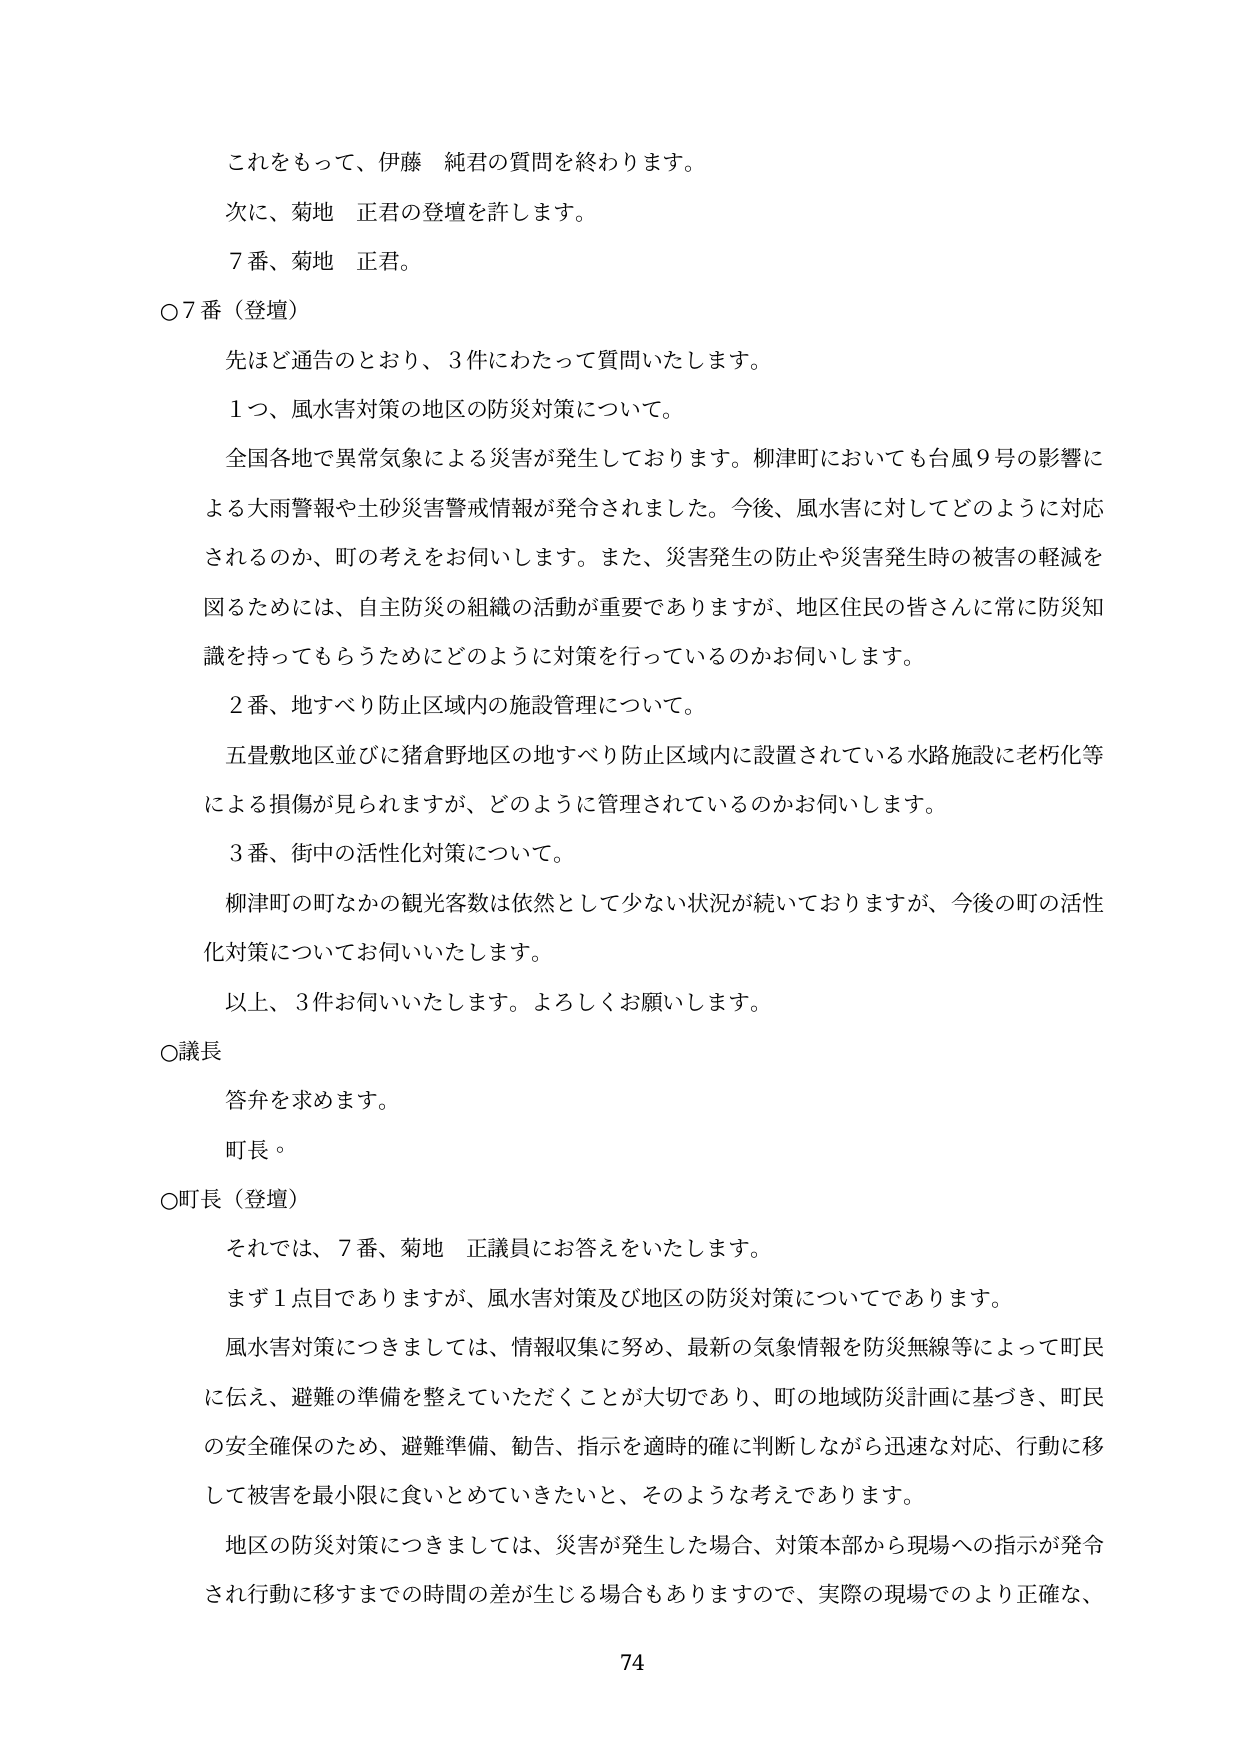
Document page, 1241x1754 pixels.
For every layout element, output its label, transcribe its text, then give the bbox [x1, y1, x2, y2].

text まず１点目でありますが、風水害対策及び地区の防災対策についてであります。 [159, 1272, 1104, 1321]
text ２番、地すべり防止区域内の施設管理について。 [159, 679, 1104, 729]
text それでは、７番、菊地 正議員にお答えをいたします。 [159, 1223, 1104, 1272]
text 五畳敷地区並びに猪倉野地区の地すべり防止区域内に設置されている水路施設に老朽化等による損傷が見られますが、どのように管理されているのかお伺いします。 [159, 729, 1104, 828]
text 先ほど通告のとおり、３件にわたって質問いたします。 [159, 334, 1104, 383]
text ○７番（登壇） [159, 284, 1104, 334]
text ７番、菊地 正君。 [159, 235, 1104, 284]
text １つ、風水害対策の地区の防災対策について。 [159, 383, 1104, 433]
text ３番、街中の活性化対策について。 [159, 828, 1104, 877]
text 柳津町の町なかの観光客数は依然として少ない状況が続いておりますが、今後の町の活性化対策についてお伺いいたします。 [159, 877, 1104, 976]
text これをもって、伊藤 純君の質問を終わります。 [159, 136, 1104, 186]
text 次に、菊地 正君の登壇を許します。 [159, 186, 1104, 235]
text 風水害対策につきましては、情報収集に努め、最新の気象情報を防災無線等によって町民に伝え、避難の準備を整えていただくことが大切であり、町の地域防災計画に基づき、町民の安全確保のため、避難準備、勧告、指示を適時的確に判断しながら迅速な対応、行動に移して被害を最小限に食いとめていきたいと、そのような考えであります。 [159, 1321, 1104, 1519]
text ○議長 [159, 1025, 1104, 1074]
text 以上、３件お伺いいたします。よろしくお願いします。 [159, 976, 1104, 1025]
text 答弁を求めます。 [159, 1074, 1104, 1124]
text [159, 1519, 1104, 1618]
text ○町長（登壇） [159, 1173, 1104, 1223]
text 全国各地で異常気象による災害が発生しております。柳津町においても台風９号の影響による大雨警報や土砂災害警戒情報が発令されました。今後、風水害に対してどのように対応されるのか、町の考えをお伺いします。また、災害発生の防止や災害発生時の被害の軽減を図るためには、自主防災の組織の活動が重要でありますが、地区住民の皆さんに常に防災知識を持ってもらうためにどのように対策を行っているのかお伺いします。 [159, 433, 1104, 679]
text 町長。 [159, 1124, 1104, 1173]
